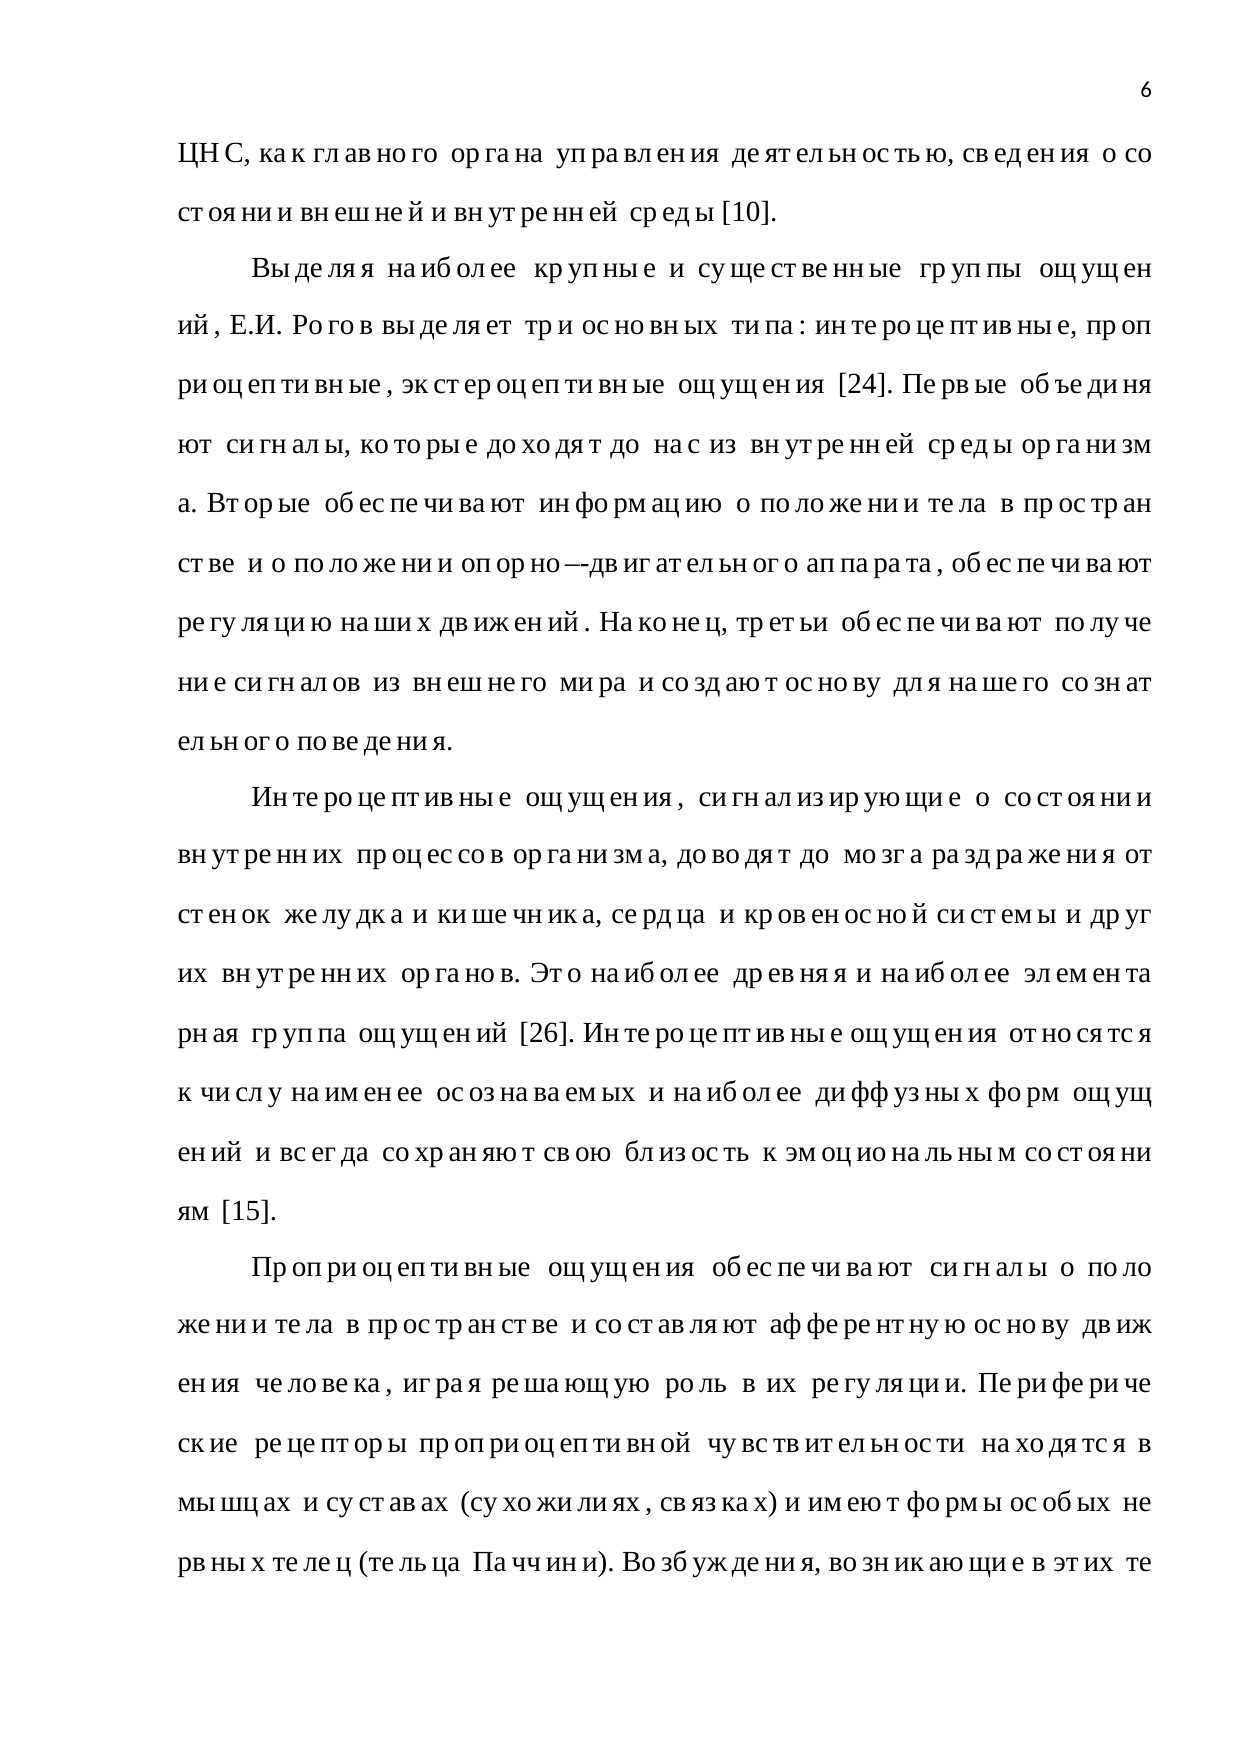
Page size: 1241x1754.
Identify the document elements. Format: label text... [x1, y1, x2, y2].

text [177, 131, 1152, 230]
text Ин те ро це пт ив ны е ощ ущ ен ия , си гн ал из ир ую щи е о со ст оя ни и вн ут ре нн их пр оц ес со в ор га ни зм а, до во дя т до мо зг а ра зд ра же ни я от ст ен ок же лу дк а и ки ше чн ик а, се рд ца и кр ов ен ос но й си ст ем ы и др уг их вн ут ре нн их ор га но в. Эт о на иб ол ее др ев ня я и на иб ол ее эл ем ен та рн ая гр уп па ощ ущ ен ий [26]. Ин те ро це пт ив ны е ощ ущ ен ия от но ся тс я к чи сл у на им ен ее ос оз на ва ем ых и на иб ол ее ди фф уз ны х фо рм ощ ущ ен ий и вс ег да со хр ан яю т св ою бл из ос ть к эм оц ио на ль ны м со ст оя ни ям [15]. [177, 779, 1152, 1229]
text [177, 1249, 1152, 1580]
text Вы де ля я на иб ол ее кр уп ны е и су ще ст ве нн ые гр уп пы ощ ущ ен ий , Е.И. Ро го в вы де ля ет тр и ос но вн ых ти па : ин те ро це пт ив ны е, пр оп ри оц еп ти вн ые , эк ст ер оц еп ти вн ые ощ ущ ен ия [24]. Пе рв ые об ъе ди ня ют си гн ал ы, ко то ры е до хо дя т до на с из вн ут ре нн ей ср ед ы ор га ни зм а. Вт ор ые об ес пе чи ва ют ин фо рм ац ию о по ло же ни и те ла в пр ос тр ан ст ве и о по ло же ни и оп ор но –-дв иг ат ел ьн ог о ап па ра та , об ес пе чи ва ют ре гу ля ци ю на ши х дв иж ен ий . На ко не ц, тр ет ьи об ес пе чи ва ют по лу че ни е си гн ал ов из вн еш не го ми ра и со зд аю т ос но ву дл я на ше го со зн ат ел ьн ог о по ве де ни я. [177, 250, 1152, 759]
